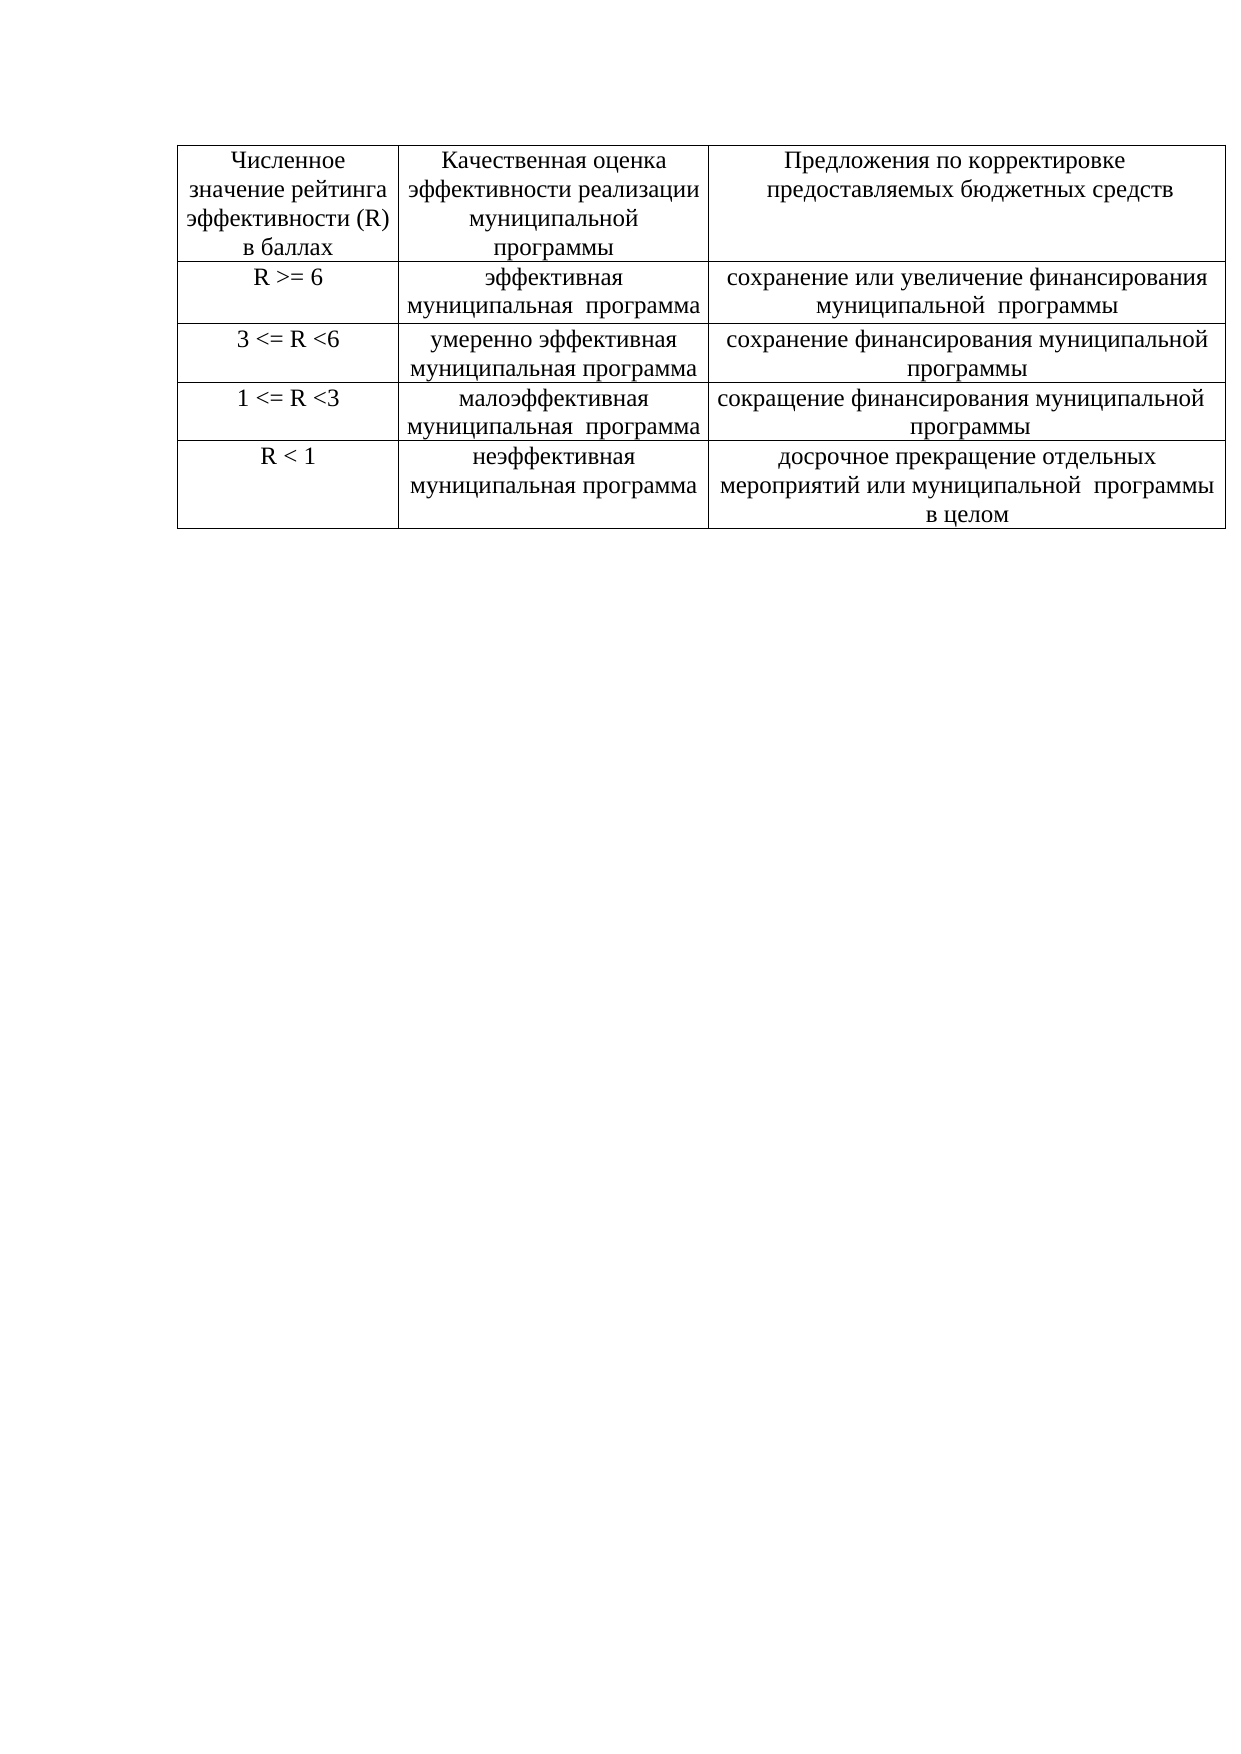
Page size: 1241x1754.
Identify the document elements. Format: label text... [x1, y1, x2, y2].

table_header Численное значение рейтинга эффективности (R) в баллах [178, 146, 398, 261]
table_cell малоэффективная муниципальная программа [399, 383, 708, 440]
table_cell неэффективная муниципальная программа [399, 441, 708, 527]
table_cell умеренно эффективная муниципальная программа [399, 324, 708, 382]
table_cell сохранение финансирования муниципальной программы [709, 324, 1225, 382]
table_cell R >= 6 [178, 262, 398, 323]
table_cell сохранение или увеличение финансирования муниципальной программы [709, 262, 1225, 323]
table_cell 1 <= R <3 [178, 383, 398, 440]
table_cell 3 <= R <6 [178, 324, 398, 382]
table_header Качественная оценка эффективности реализации муниципальной программы [399, 146, 708, 261]
table_cell эффективная муниципальная программа [399, 262, 708, 323]
table_header Предложения по корректировке предоставляемых бюджетных средств [709, 146, 1225, 261]
table_cell R < 1 [178, 441, 398, 527]
table_cell сокращение финансирования муниципальной программы [709, 383, 1225, 440]
table_cell досрочное прекращение отдельных мероприятий или муниципальной программы в целом [709, 441, 1225, 527]
